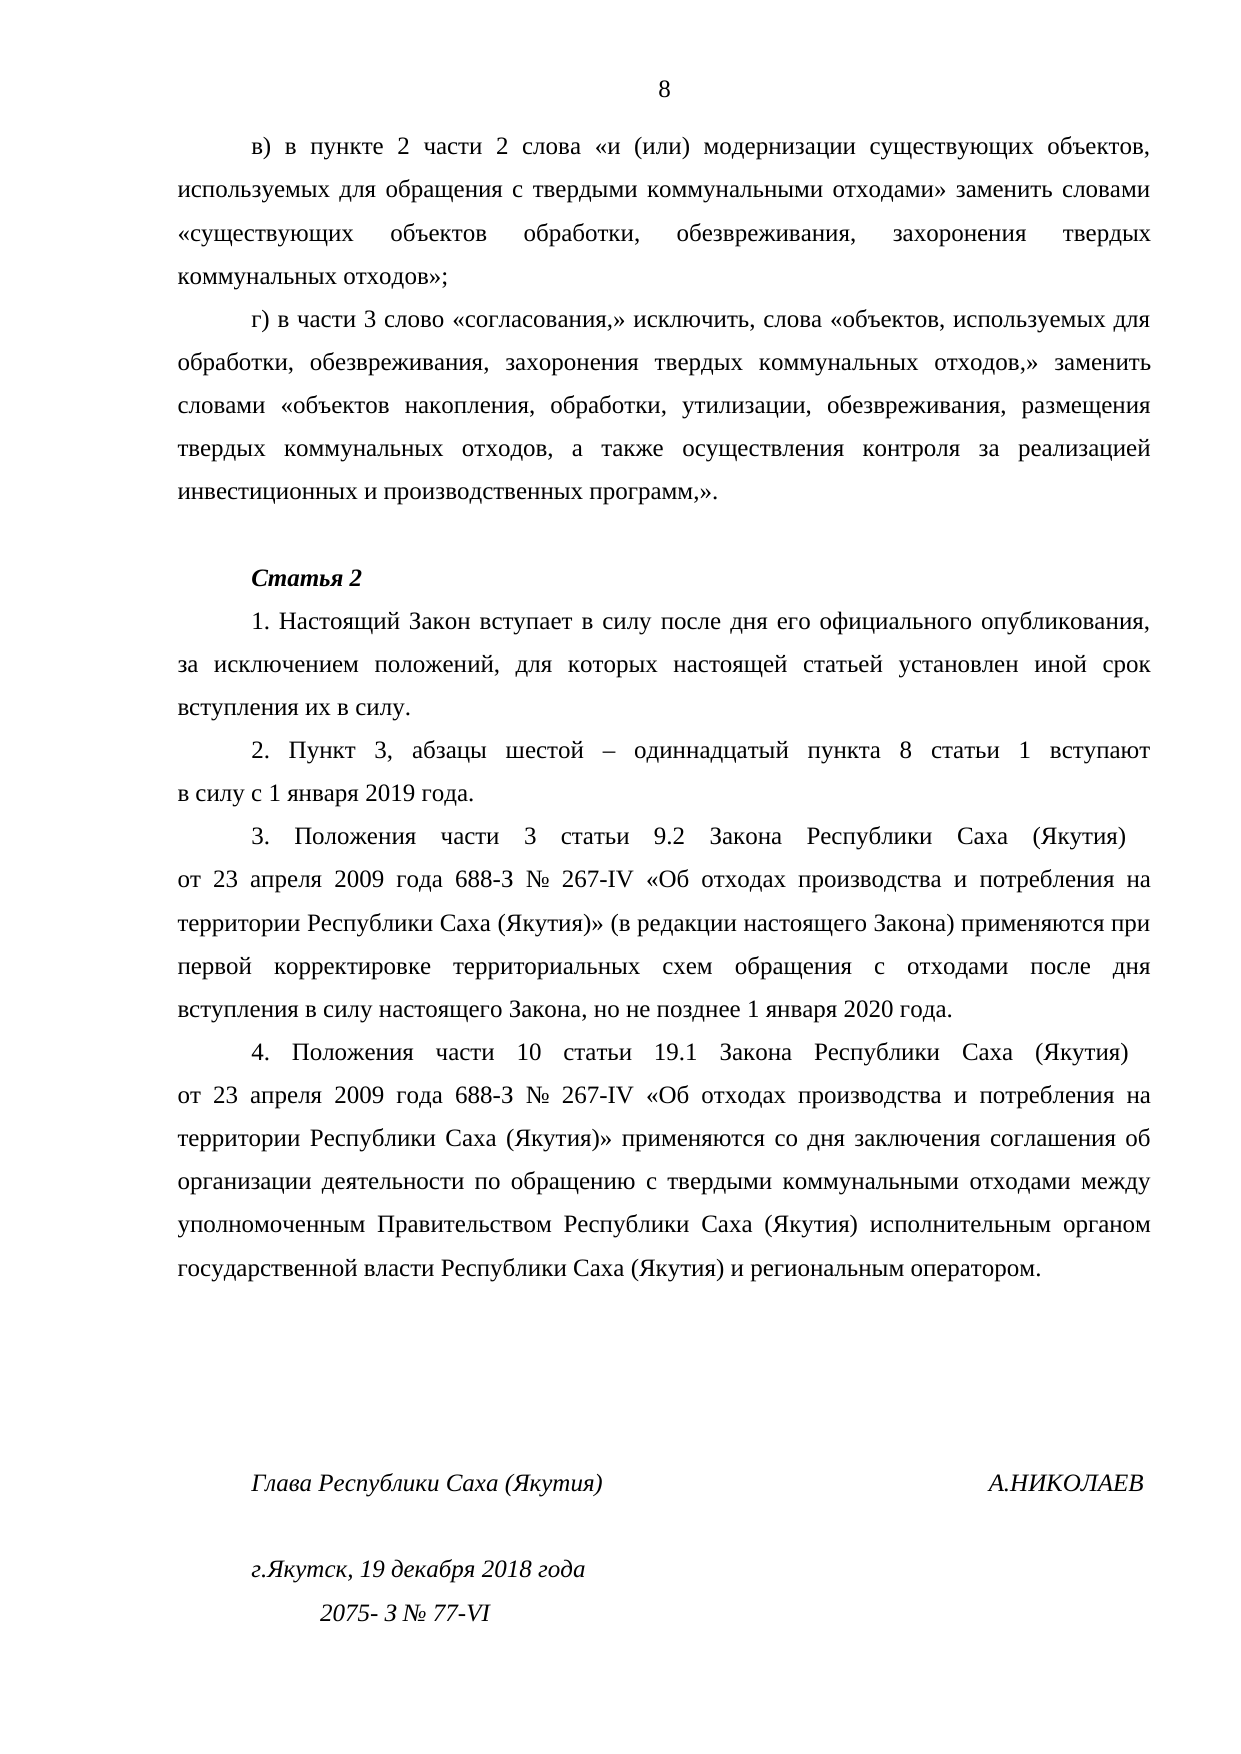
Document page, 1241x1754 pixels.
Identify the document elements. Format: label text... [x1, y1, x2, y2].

text 4. Положения части 10 статьи 19.1 Закона Республики Саха (Якутия) от 23 апреля 2009 года 688-З № 267-IV «Об отходах производства и потребления на территории Республики Саха (Якутия)» применяются со дня заключения соглашения об организации деятельности по обращению с твердыми коммунальными отходами между уполномоченным Правительством Республики Саха (Якутия) исполнительным органом государственной власти Республики Саха (Якутия) и региональным оператором. [177, 1037, 1152, 1281]
text 2. Пункт 3, абзацы шестой – одиннадцатый пункта 8 статьи 1 вступают в силу с 1 января 2019 года. [177, 735, 1152, 807]
text г.Якутск, 19 декабря 2018 года [177, 1554, 1152, 1583]
text 2075- З № 77-VI [177, 1598, 1152, 1626]
text 1. Настоящий Закон вступает в силу после дня его официального опубликования, за исключением положений, для которых настоящей статьей установлен иной срок вступления их в силу. [177, 606, 1152, 721]
text в) в пункте 2 части 2 слова «и (или) модернизации существующих объектов, используемых для обращения с твердыми коммунальными отходами» заменить словами «существующих объектов обработки, обезвреживания, захоронения твердых коммунальных отходов»; [177, 131, 1152, 289]
text Статья 2 [177, 563, 1152, 591]
text 3. Положения части 3 статьи 9.2 Закона Республики Саха (Якутия) от 23 апреля 2009 года 688-З № 267-IV «Об отходах производства и потребления на территории Республики Саха (Якутия)» (в редакции настоящего Закона) применяются при первой корректировке территориальных схем обращения с отходами после дня вступления в силу настоящего Закона, но не позднее 1 января 2020 года. [177, 821, 1152, 1023]
text г) в части 3 слово «согласования,» исключить, слова «объектов, используемых для обработки, обезвреживания, захоронения твердых коммунальных отходов,» заменить словами «объектов накопления, обработки, утилизации, обезвреживания, размещения твердых коммунальных отходов, а также осуществления контроля за реализацией инвестиционных и производственных программ,». [177, 304, 1152, 505]
text Глава Республики Саха (Якутия) А.НИКОЛАЕВ [177, 1468, 1152, 1497]
